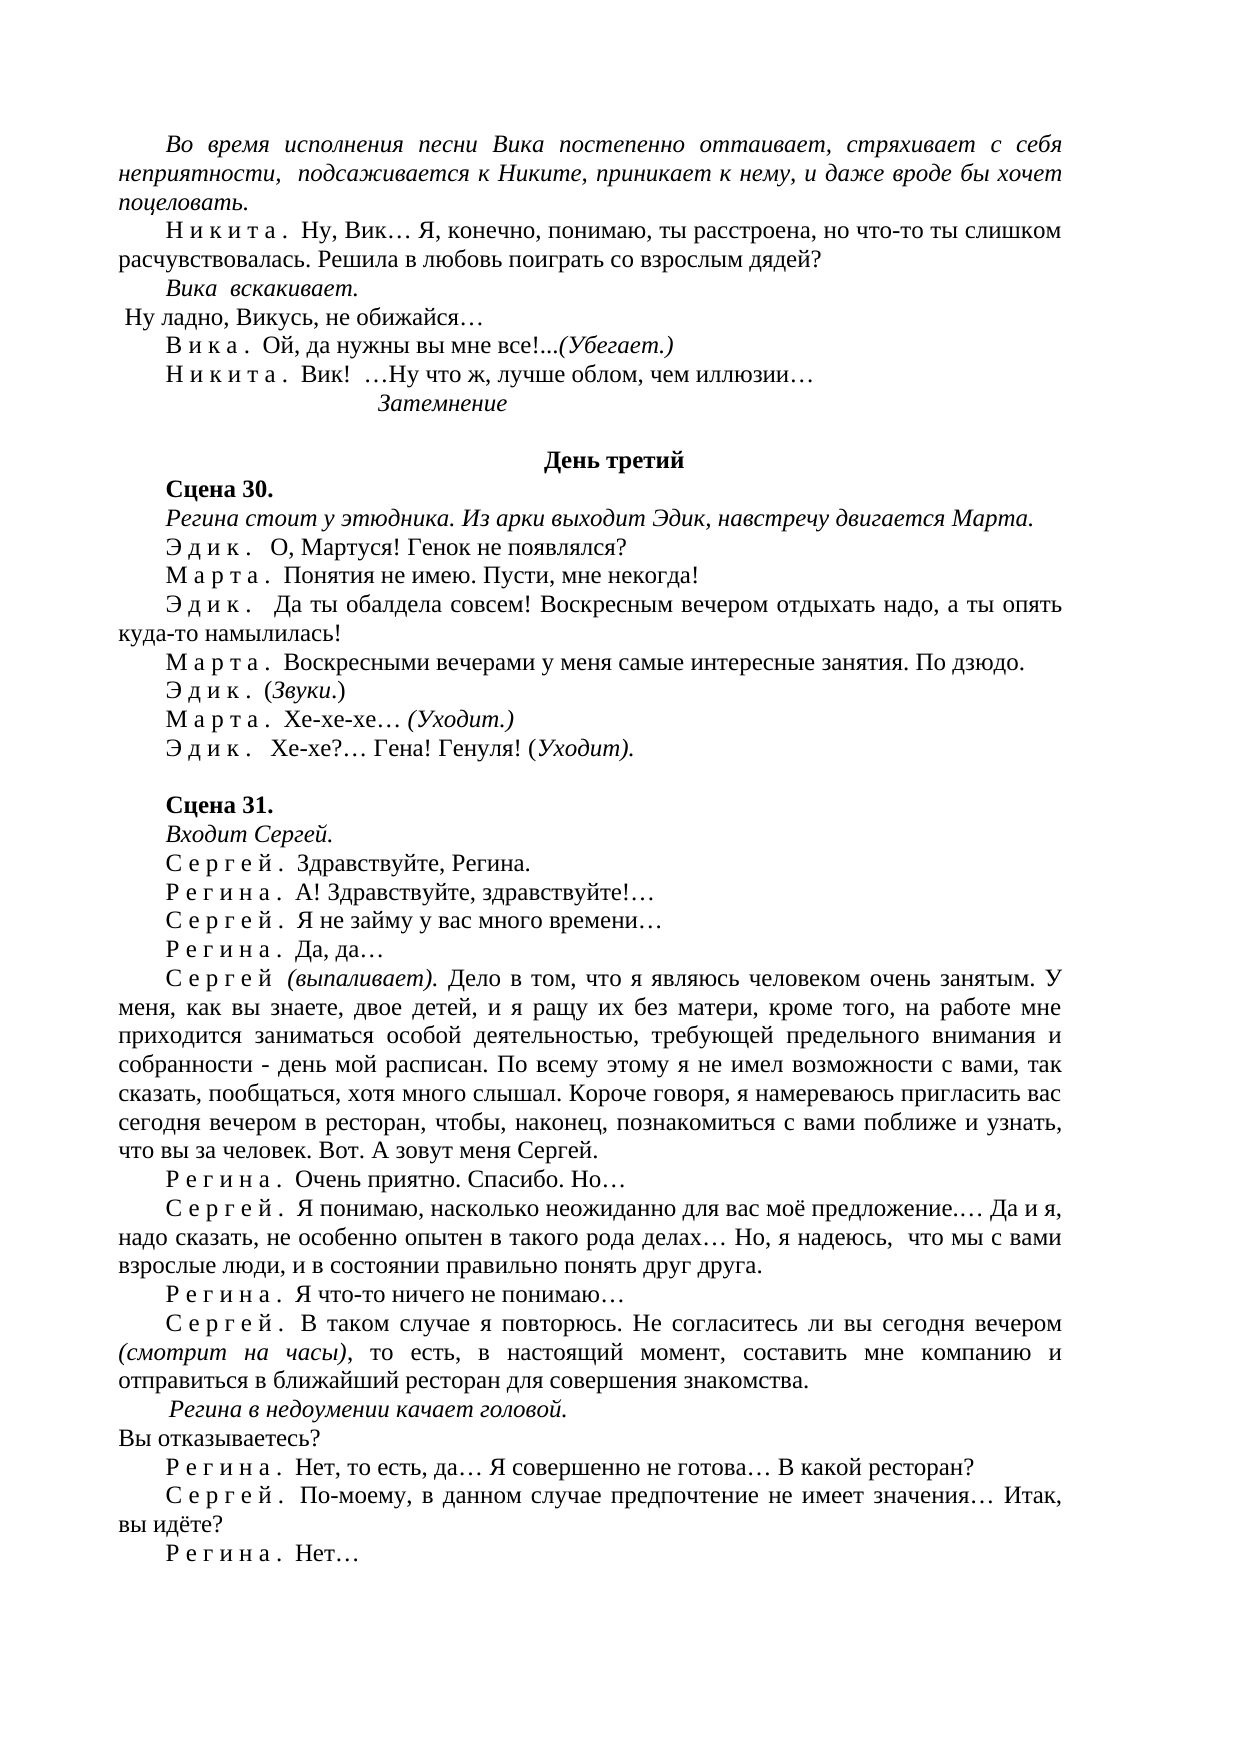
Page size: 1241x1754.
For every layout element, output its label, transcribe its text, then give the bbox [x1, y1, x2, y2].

text Эдик. (Звуки.) [118, 676, 1063, 704]
text Регина стоит у этюдника. Из арки выходит Эдик, навстречу двигается Марта. [118, 503, 1063, 532]
text Сергей. По-моему, в данном случае предпочтение не имеет значения… Итак, вы идёте? [118, 1481, 1063, 1538]
text Вика вскакивает. [118, 273, 1063, 302]
text Эдик. О, Мартуся! Генок не появлялся? [118, 532, 1063, 561]
text Сергей. Здравствуйте, Регина. [118, 848, 1063, 877]
text Вика. Ой, да нужны вы мне все!...(Убегает.) [118, 331, 1063, 359]
text Регина в недоумении качает головой. [118, 1394, 1063, 1423]
text Сергей (выпаливает). Дело в том, что я являюсь человеком очень занятым. У меня, как вы знаете, двое детей, и я ращу их без матери, кроме того, на работе мне приходится заниматься особой деятельностью, требующей предельного внимания и собранности - день мой расписан. По всему этому я не имел возможности с вами, так сказать, пообщаться, хотя много слышал. Короче говоря, я намереваюсь пригласить вас сегодня вечером в ресторан, чтобы, наконец, познакомиться с вами поближе и узнать, что вы за человек. Вот. А зовут меня Сергей. [118, 963, 1063, 1164]
text Никита. Вик! …Ну что ж, лучше облом, чем иллюзии… [118, 359, 1063, 388]
text Сергей. В таком случае я повторюсь. Не согласитесь ли вы сегодня вечером (смотрит на часы), то есть, в настоящий момент, составить мне компанию и отправиться в ближайший ресторан для совершения знакомства. [118, 1308, 1063, 1394]
text Эдик. Да ты обалдела совсем! Воскресным вечером отдыхать надо, а ты опять куда-то намылилась! [118, 589, 1063, 647]
text Входит Сергей. [118, 819, 1063, 848]
text Эдик. Хе-хе?… Гена! Генуля! (Уходит). [118, 733, 1063, 762]
text Регина. Очень приятно. Спасибо. Но… [118, 1164, 1063, 1193]
text Никита. Ну, Вик… Я, конечно, понимаю, ты расстроена, но что-то ты слишком расчувствовалась. Решила в любовь поиграть со взрослым дядей? [118, 216, 1063, 273]
text Марта. Воскресными вечерами у меня самые интересные занятия. По дзюдо. [118, 647, 1063, 676]
text День третий [118, 446, 1063, 474]
text Регина. Нет, то есть, да… Я совершенно не готова… В какой ресторан? [118, 1452, 1063, 1481]
text Ну ладно, Викусь, не обижайся… [118, 302, 1063, 331]
text Затемнение [118, 388, 1063, 417]
text Сцена 30. [118, 474, 1063, 503]
text Вы отказываетесь? [118, 1423, 1063, 1452]
text Регина. Да, да… [118, 934, 1063, 963]
text Сергей. Я понимаю, насколько неожиданно для вас моё предложение.… Да и я, надо сказать, не особенно опытен в такого рода делах… Но, я надеюсь, что мы с вами взрослые люди, и в состоянии правильно понять друг друга. [118, 1193, 1063, 1279]
text Марта. Хе-хе-хе… (Уходит.) [118, 704, 1063, 733]
text Во время исполнения песни Вика постепенно оттаивает, стряхивает с себя неприятности, подсаживается к Никите, приникает к нему, и даже вроде бы хочет поцеловать. [118, 129, 1063, 216]
text Регина. Нет… [118, 1538, 1063, 1567]
text Регина. А! Здравствуйте, здравствуйте!… [118, 877, 1063, 906]
text Сцена 31. [118, 791, 1063, 819]
text Марта. Понятия не имею. Пусти, мне некогда! [118, 561, 1063, 589]
text Сергей. Я не займу у вас много времени… [118, 906, 1063, 934]
text Регина. Я что-то ничего не понимаю… [118, 1279, 1063, 1308]
